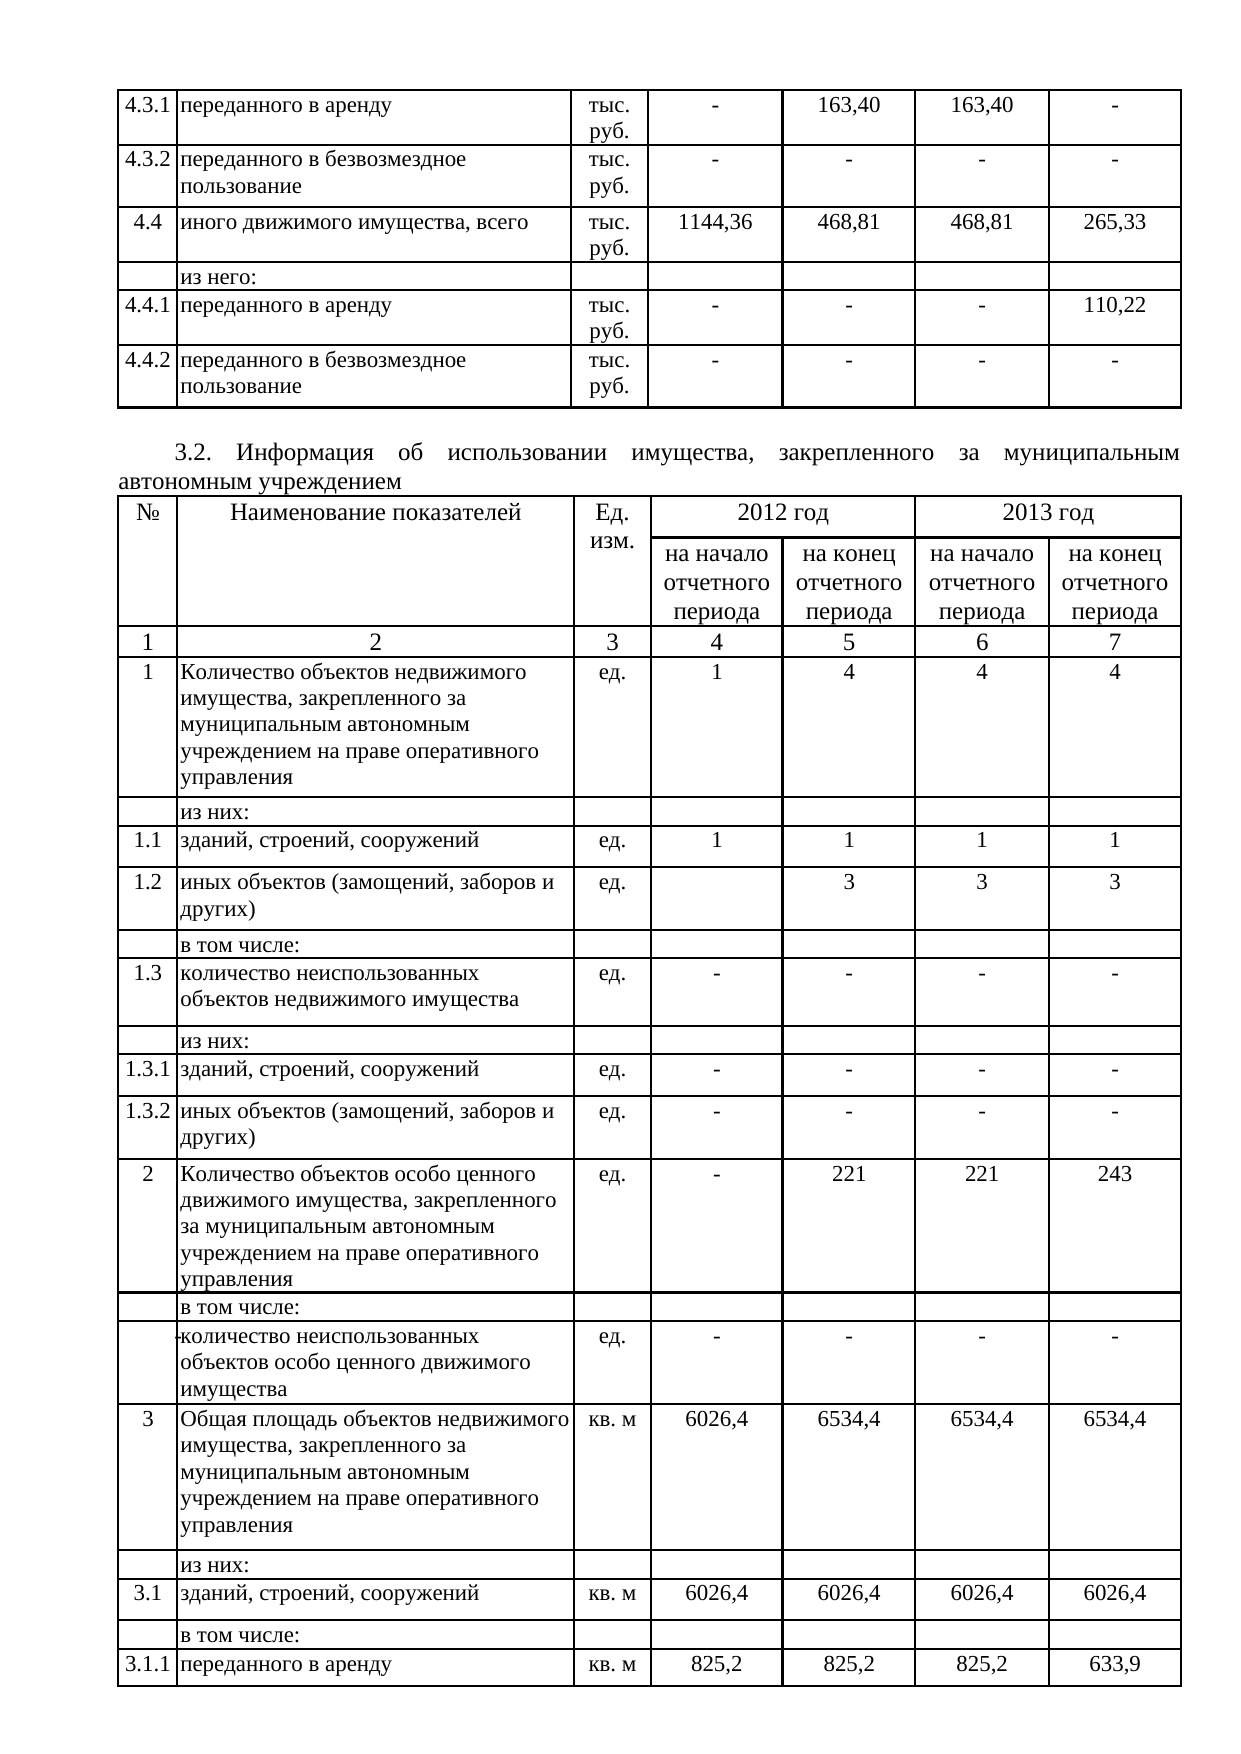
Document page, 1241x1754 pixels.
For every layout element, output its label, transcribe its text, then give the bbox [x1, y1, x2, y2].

table_cell - [784, 1322, 914, 1403]
table_cell [784, 931, 914, 957]
table_cell [1050, 1294, 1180, 1320]
table_cell 1 [784, 827, 914, 866]
table_cell 3 [916, 868, 1048, 929]
table_header Ед. изм. [575, 497, 650, 625]
table_cell [784, 1551, 914, 1577]
table_header 2012 год [652, 497, 914, 536]
table_cell на начало отчетного периода [652, 539, 781, 625]
table_cell тыс. руб. [572, 208, 647, 261]
table_cell - [652, 959, 781, 1025]
table_cell тыс. руб. [572, 146, 647, 206]
table_cell ед. [575, 1097, 650, 1157]
table_cell 4 [916, 658, 1048, 796]
table_cell переданного в аренду [178, 1650, 573, 1685]
table_cell 6 [916, 627, 1048, 656]
table_cell [1050, 1551, 1180, 1577]
table_header 2013 год [916, 497, 1180, 536]
table_cell ед. [575, 658, 650, 796]
table_cell иных объектов (замощений, заборов и других) [178, 868, 573, 929]
table_cell 468,81 [916, 208, 1048, 261]
table_cell 1.3.2 [119, 1097, 176, 1157]
table_cell 3 [784, 868, 914, 929]
table_cell 4.4.1 [119, 291, 176, 344]
table_cell - [649, 146, 781, 206]
table_cell [784, 1621, 914, 1647]
table_cell 3.1 [119, 1580, 176, 1619]
table_cell из них: [178, 1027, 573, 1053]
table_cell 4.4.2 [119, 346, 176, 406]
table_cell [119, 1027, 176, 1053]
table_cell - [916, 1322, 1048, 1403]
table_cell - [1050, 1097, 1180, 1157]
table_cell [1050, 798, 1180, 824]
table_cell 110,22 [1050, 291, 1180, 344]
table_cell - [916, 291, 1048, 344]
table_cell зданий, строений, сооружений [178, 827, 573, 866]
table_cell 4.3.2 [119, 146, 176, 206]
table_cell 4.3.1 [119, 91, 176, 143]
table_cell - [1050, 1322, 1180, 1403]
table_cell [652, 1551, 781, 1577]
table_cell [916, 1551, 1048, 1577]
table_cell 825,2 [652, 1650, 781, 1685]
table_cell - [784, 146, 914, 206]
table_cell иных объектов (замощений, заборов и других) [178, 1097, 573, 1157]
table_cell 633,9 [1050, 1650, 1180, 1685]
table_cell 1 [652, 827, 781, 866]
table_cell 1.1 [119, 827, 176, 866]
table_cell [652, 798, 781, 824]
table_cell количество неиспользованных объектов недвижимого имущества [178, 959, 573, 1025]
table_cell на конец отчетного периода [1050, 539, 1180, 625]
table_cell 6534,4 [784, 1405, 914, 1549]
table_cell на начало отчетного периода [916, 539, 1048, 625]
table_cell [575, 1027, 650, 1053]
table_cell [119, 798, 176, 824]
table_cell Количество объектов недвижимого имущества, закрепленного за муниципальным автономным учреждением на праве оперативного управления [178, 658, 573, 796]
table_cell - [119, 1322, 176, 1403]
table_cell тыс. руб. [572, 346, 647, 406]
table_cell 265,33 [1050, 208, 1180, 261]
table_cell 1.3 [119, 959, 176, 1025]
table_cell зданий, строений, сооружений [178, 1580, 573, 1619]
table_cell [649, 263, 781, 289]
table_cell - [916, 1055, 1048, 1095]
table_cell 1.3.1 [119, 1055, 176, 1095]
table_cell 4.4 [119, 208, 176, 261]
table_cell [1050, 1027, 1180, 1053]
table_cell - [1050, 346, 1180, 406]
table_cell - [784, 1055, 914, 1095]
table_cell [784, 1027, 914, 1053]
table_cell - [784, 959, 914, 1025]
table_cell переданного в аренду [178, 91, 570, 143]
table_cell [916, 931, 1048, 957]
table_cell - [652, 1160, 781, 1291]
table_cell - [649, 91, 781, 143]
table_cell зданий, строений, сооружений [178, 1055, 573, 1095]
table_cell [119, 1621, 176, 1647]
table_cell [1050, 931, 1180, 957]
table_cell ед. [575, 1055, 650, 1095]
table_cell 4 [652, 627, 781, 656]
table_cell 221 [784, 1160, 914, 1291]
table_cell 243 [1050, 1160, 1180, 1291]
table_cell [575, 798, 650, 824]
table_cell 3 [119, 1405, 176, 1549]
table_cell 6534,4 [916, 1405, 1048, 1549]
table_cell 6026,4 [652, 1405, 781, 1549]
table_cell [119, 1294, 176, 1320]
table_cell из них: [178, 798, 573, 824]
table_cell [784, 1294, 914, 1320]
table_cell 2 [119, 1160, 176, 1291]
table_cell в том числе: [178, 931, 573, 957]
table_cell 3 [1050, 868, 1180, 929]
table_cell [119, 1551, 176, 1577]
table_cell 1 [119, 658, 176, 796]
table_cell - [649, 291, 781, 344]
table_cell кв. м [575, 1650, 650, 1685]
table_cell 4 [1050, 658, 1180, 796]
table_cell [119, 931, 176, 957]
table_cell 1144,36 [649, 208, 781, 261]
table_cell - [784, 346, 914, 406]
table_cell [575, 931, 650, 957]
table_cell - [652, 1055, 781, 1095]
table_cell [916, 798, 1048, 824]
table_cell кв. м [575, 1405, 650, 1549]
table_cell 6026,4 [784, 1580, 914, 1619]
table_cell [916, 1294, 1048, 1320]
table_cell 1 [916, 827, 1048, 866]
table_cell 1.2 [119, 868, 176, 929]
table_cell - [1050, 146, 1180, 206]
table_cell 4 [784, 658, 914, 796]
table_cell - [916, 346, 1048, 406]
table_cell 221 [916, 1160, 1048, 1291]
table_cell [652, 1027, 781, 1053]
table_cell 1 [1050, 827, 1180, 866]
table_cell переданного в аренду [178, 291, 570, 344]
table_cell Количество объектов особо ценного движимого имущества, закрепленного за муниципальным автономным учреждением на праве оперативного управления [178, 1160, 573, 1291]
table_cell - [1050, 959, 1180, 1025]
table_cell [784, 798, 914, 824]
table_cell 5 [784, 627, 914, 656]
table_cell иного движимого имущества, всего [178, 208, 570, 261]
table_cell ед. [575, 868, 650, 929]
table_cell ед. [575, 1160, 650, 1291]
table_cell 163,40 [916, 91, 1048, 143]
table_cell [1050, 1621, 1180, 1647]
table_cell тыс. руб. [572, 91, 647, 143]
table_cell 6026,4 [652, 1580, 781, 1619]
table_cell [119, 263, 176, 289]
table_cell - [916, 146, 1048, 206]
table_cell из него: [178, 263, 570, 289]
table_cell - [652, 1322, 781, 1403]
table_cell 6026,4 [916, 1580, 1048, 1619]
table_cell 825,2 [784, 1650, 914, 1685]
table_cell тыс. руб. [572, 291, 647, 344]
table_cell - [916, 959, 1048, 1025]
text 3.2. Информация об использовании имущества, закрепленного за муниципальным автономным учреждением [118, 437, 1181, 495]
table_cell - [784, 1097, 914, 1157]
table_cell 1 [652, 658, 781, 796]
table_cell - [652, 1097, 781, 1157]
table_cell [652, 868, 781, 929]
table_cell 7 [1050, 627, 1180, 656]
table_header № [119, 497, 176, 625]
table_cell 2 [178, 627, 573, 656]
table_cell - [784, 291, 914, 344]
table_cell 3.1.1 [119, 1650, 176, 1685]
table_cell 468,81 [784, 208, 914, 261]
table_cell количество неиспользованных объектов особо ценного движимого имущества [178, 1322, 573, 1403]
table_cell - [1050, 1055, 1180, 1095]
table_cell ед. [575, 959, 650, 1025]
table_cell [916, 1621, 1048, 1647]
table_cell 6026,4 [1050, 1580, 1180, 1619]
table_cell ед. [575, 827, 650, 866]
table_cell [652, 1621, 781, 1647]
table_cell из них: [178, 1551, 573, 1577]
table_cell [575, 1551, 650, 1577]
table_cell 825,2 [916, 1650, 1048, 1685]
table_cell кв. м [575, 1580, 650, 1619]
table_cell [575, 1294, 650, 1320]
table_cell переданного в безвозмездное пользование [178, 346, 570, 406]
table_cell 1 [119, 627, 176, 656]
table_cell на конец отчетного периода [784, 539, 914, 625]
table_cell 163,40 [784, 91, 914, 143]
table_header Наименование показателей [178, 497, 573, 625]
table_cell - [916, 1097, 1048, 1157]
table_cell - [649, 346, 781, 406]
table_cell [916, 263, 1048, 289]
table_cell [652, 931, 781, 957]
table_cell ед. [575, 1322, 650, 1403]
table_cell переданного в безвозмездное пользование [178, 146, 570, 206]
table_cell [1050, 263, 1180, 289]
table_cell [575, 1621, 650, 1647]
table_cell - [1050, 91, 1180, 143]
table_cell [784, 263, 914, 289]
table_cell [916, 1027, 1048, 1053]
table_cell [652, 1294, 781, 1320]
table_cell в том числе: [178, 1294, 573, 1320]
table_cell [572, 263, 647, 289]
table_cell Общая площадь объектов недвижимого имущества, закрепленного за муниципальным автономным учреждением на праве оперативного управления [178, 1405, 573, 1549]
table_cell в том числе: [178, 1621, 573, 1647]
table_cell 3 [575, 627, 650, 656]
table_cell 6534,4 [1050, 1405, 1180, 1549]
